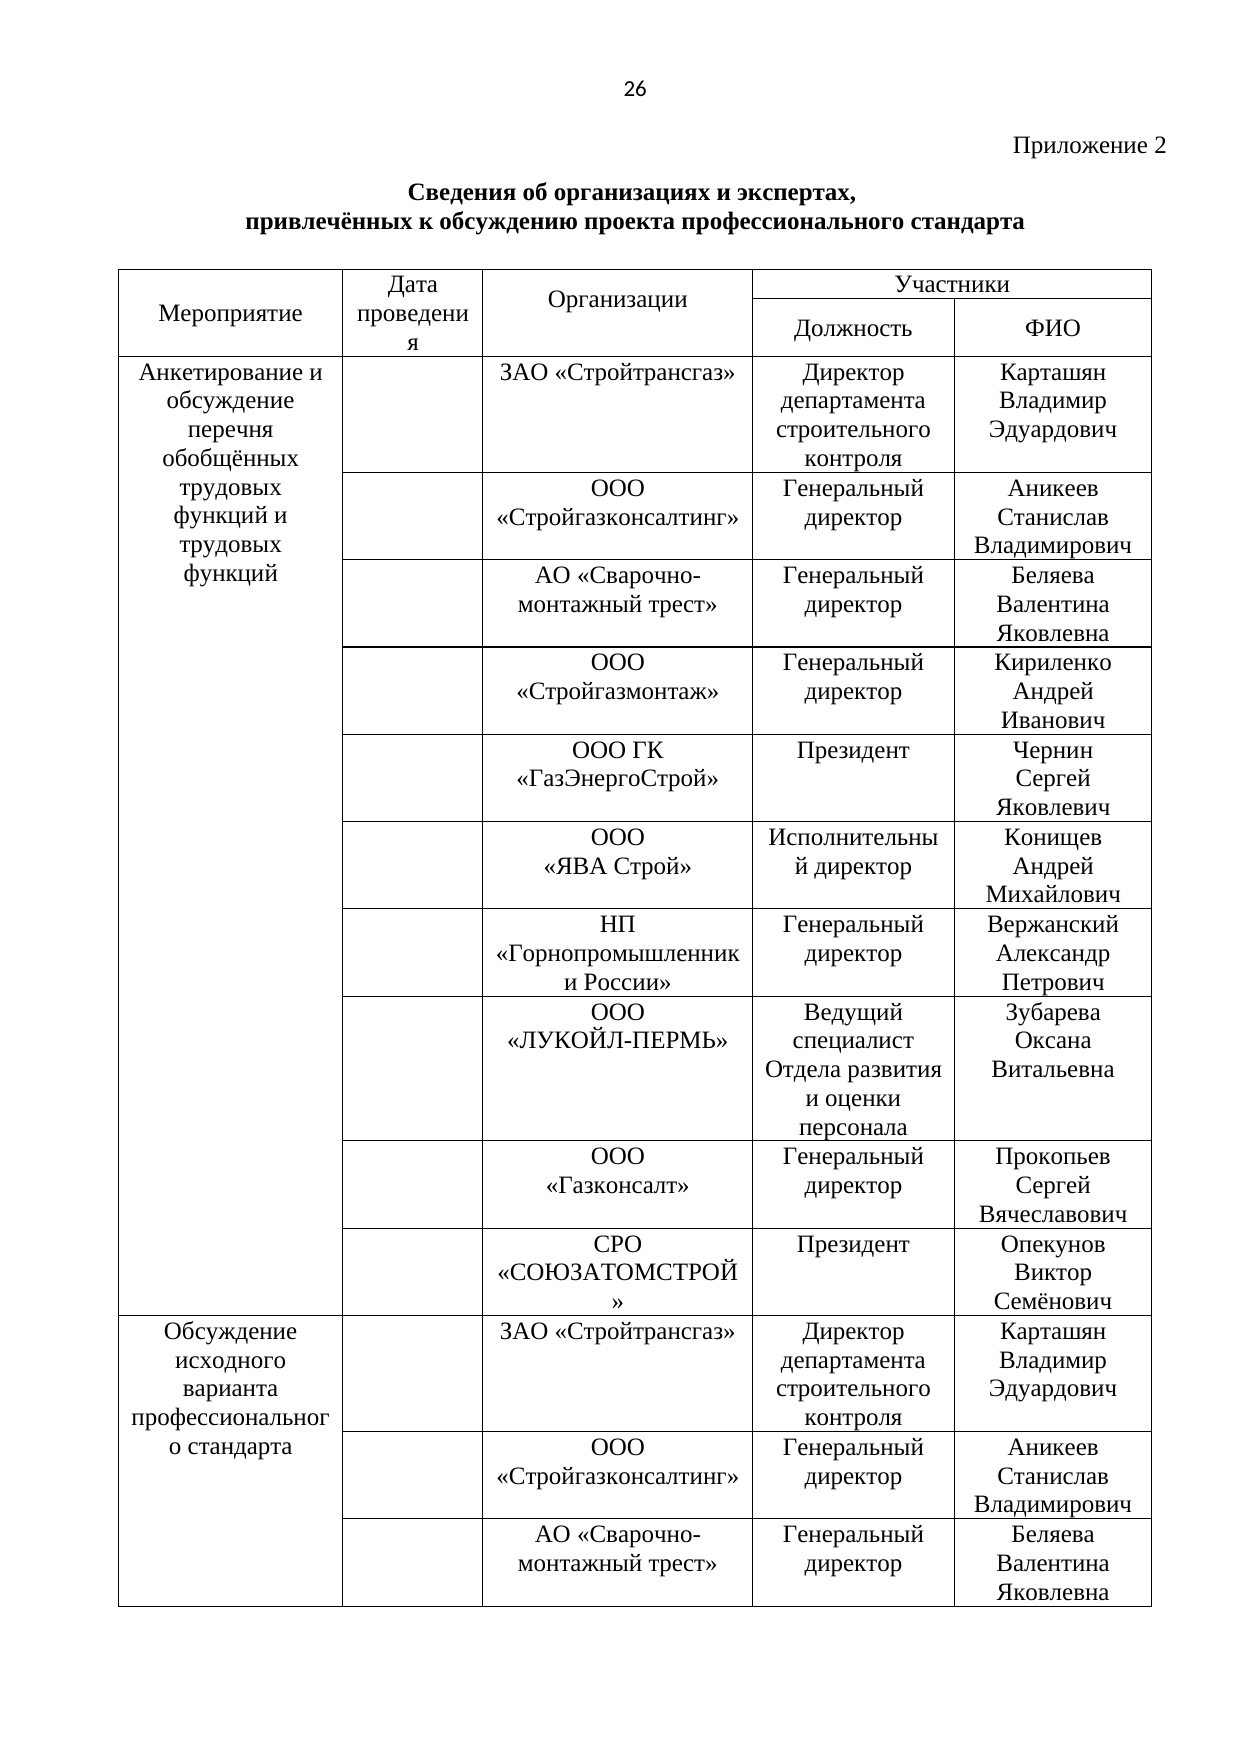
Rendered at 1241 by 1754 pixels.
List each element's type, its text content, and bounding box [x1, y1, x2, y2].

table_header Мероприятие [119, 270, 342, 356]
table_cell Должность [753, 299, 954, 356]
table_cell [343, 357, 482, 472]
table_cell ООО «ЯВА Строй» [483, 822, 752, 908]
table_cell ООО «Стройгазконсалтинг» [483, 473, 752, 559]
table_cell Генеральный директор [753, 909, 954, 996]
table_cell Опекунов Виктор Семёнович [955, 1229, 1151, 1315]
table_cell Карташян Владимир Эдуардович [955, 357, 1151, 472]
table_cell Аникеев Станислав Владимирович [955, 1432, 1151, 1518]
table_cell [343, 560, 482, 646]
table_cell Чернин Сергей Яковлевич [955, 735, 1151, 821]
table_cell АО «Сварочно-монтажный трест» [483, 1519, 752, 1606]
table_cell Генеральный директор [753, 560, 954, 646]
table_cell Ведущий специалист Отдела развития и оценки персонала [753, 997, 954, 1140]
table_cell ООО «ЛУКОЙЛ-ПЕРМЬ» [483, 997, 752, 1140]
table_header Дата проведения [343, 270, 482, 356]
table_cell [343, 648, 482, 734]
table_cell Президент [753, 735, 954, 821]
table_cell Обсуждение исходного варианта профессионального стандарта [119, 1316, 342, 1606]
table_cell ООО ГК «ГазЭнергоСтрой» [483, 735, 752, 821]
table_cell Анкетирование и обсуждение перечня обобщённых трудовых функций и трудовых функций [119, 357, 342, 1315]
table_cell [343, 909, 482, 996]
table_cell [343, 1432, 482, 1518]
table_cell Вержанский Александр Петрович [955, 909, 1151, 996]
table_cell Директор департамента строительного контроля [753, 1316, 954, 1431]
table_cell Беляева Валентина Яковлевна [955, 1519, 1151, 1606]
table_cell [343, 997, 482, 1140]
table_cell [343, 473, 482, 559]
text Приложение 2 [118, 130, 1167, 158]
text Сведения об организациях и экспертах, привлечённых к обсуждению проекта профессионального стандарта [118, 177, 1152, 235]
table_cell ООО «Газконсалт» [483, 1141, 752, 1228]
table_cell НП «Горнопромышленники России» [483, 909, 752, 996]
table_cell Беляева Валентина Яковлевна [955, 560, 1151, 646]
table_cell [343, 1141, 482, 1228]
table_cell Генеральный директор [753, 473, 954, 559]
table_cell Конищев Андрей Михайлович [955, 822, 1151, 908]
table_cell АО «Сварочно-монтажный трест» [483, 560, 752, 646]
table_header Организации [483, 270, 752, 356]
table_cell ФИО [955, 299, 1151, 356]
table_cell ЗАО «Стройтрансгаз» [483, 1316, 752, 1431]
table_cell Генеральный директор [753, 1141, 954, 1228]
table_cell Генеральный директор [753, 1432, 954, 1518]
table_cell [343, 1316, 482, 1431]
table_cell Исполнительный директор [753, 822, 954, 908]
table_cell ООО «Стройгазмонтаж» [483, 648, 752, 734]
table_cell Карташян Владимир Эдуардович [955, 1316, 1151, 1431]
table_cell Президент [753, 1229, 954, 1315]
table_cell [343, 822, 482, 908]
table_cell Генеральный директор [753, 648, 954, 734]
table_cell Прокопьев Сергей Вячеславович [955, 1141, 1151, 1228]
table_cell Аникеев Станислав Владимирович [955, 473, 1151, 559]
table_cell ООО «Стройгазконсалтинг» [483, 1432, 752, 1518]
table_cell Зубарева Оксана Витальевна [955, 997, 1151, 1140]
table_header Участники [753, 270, 1151, 298]
table_cell [343, 1519, 482, 1606]
table_cell [343, 1229, 482, 1315]
table_cell ЗАО «Стройтрансгаз» [483, 357, 752, 472]
table_cell [343, 735, 482, 821]
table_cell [753, 1519, 954, 1606]
table_cell Директор департамента строительного контроля [753, 357, 954, 472]
table_cell Кириленко Андрей Иванович [955, 648, 1151, 734]
table_cell СРО «СОЮЗАТОМСТРОЙ» [483, 1229, 752, 1315]
